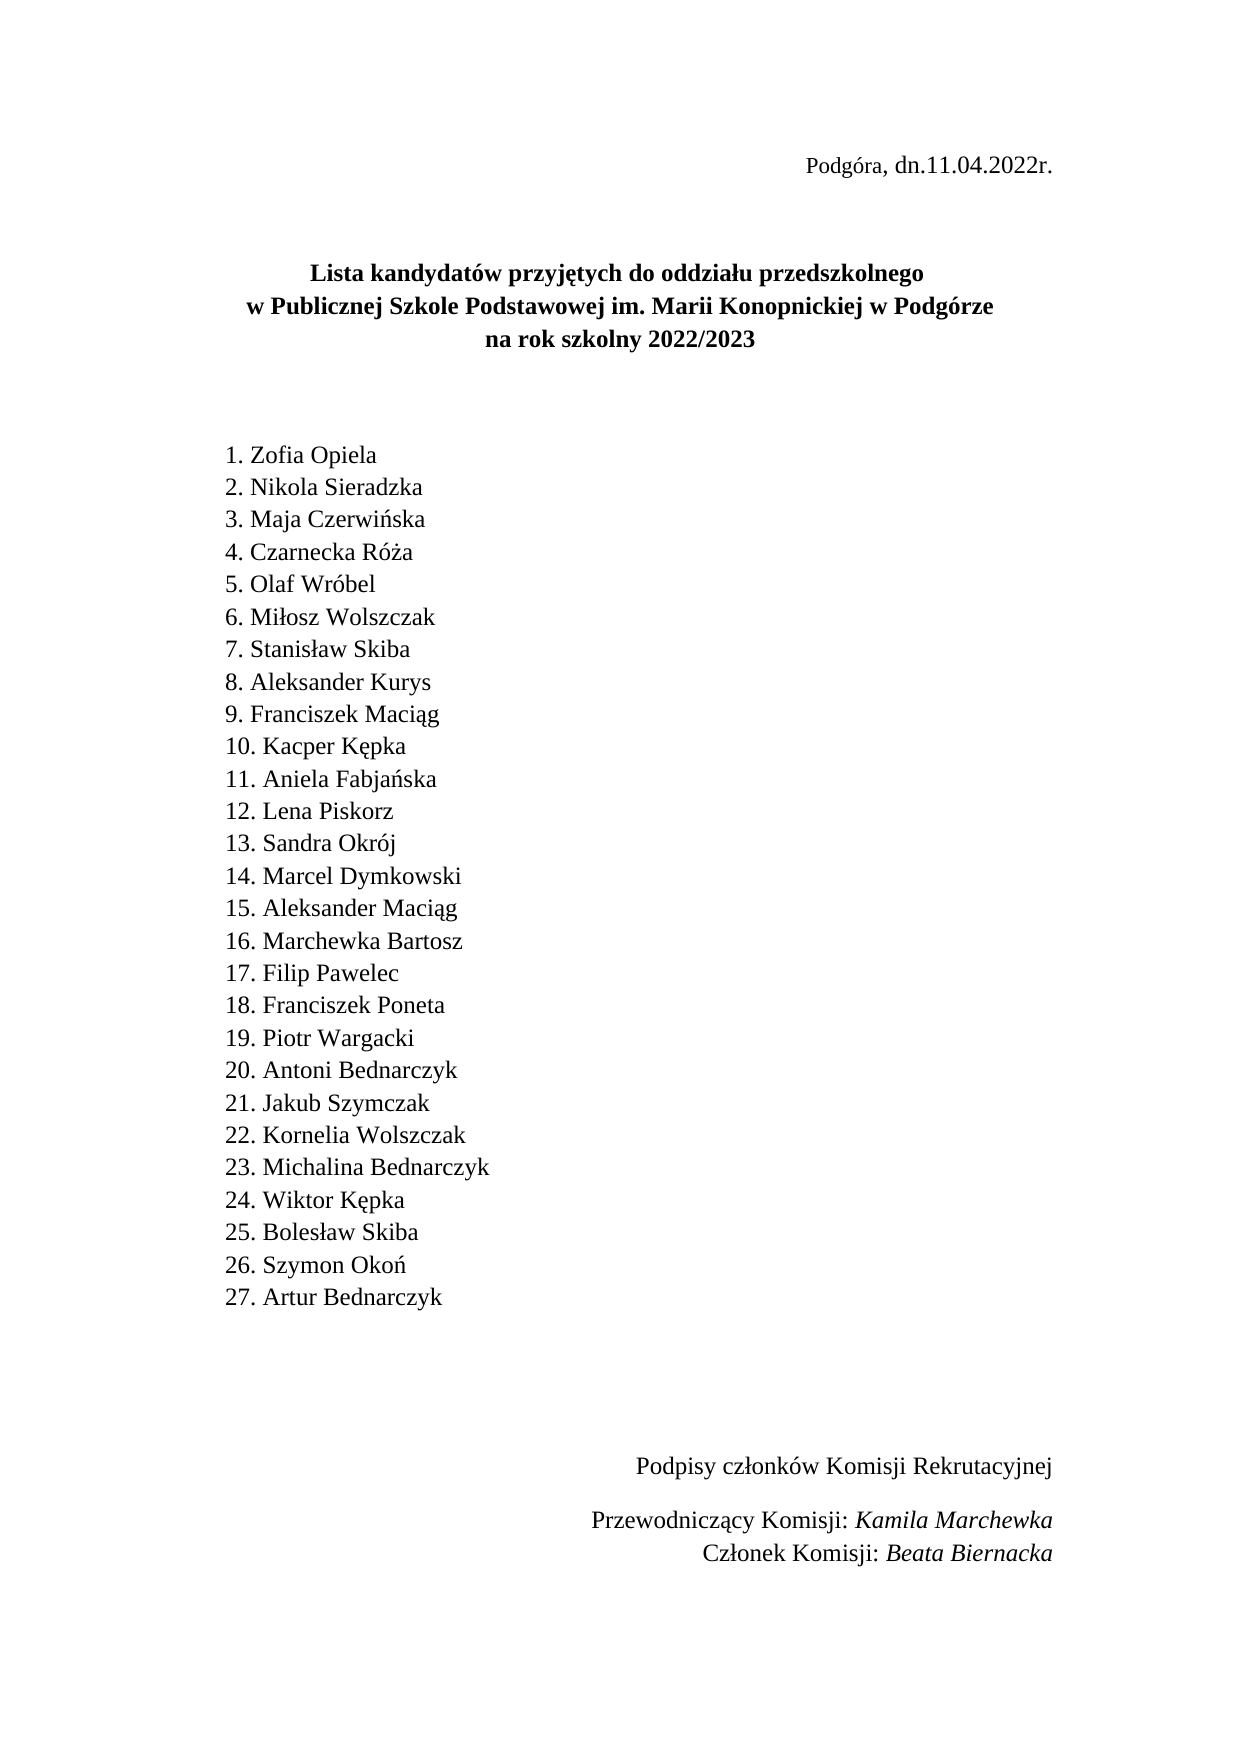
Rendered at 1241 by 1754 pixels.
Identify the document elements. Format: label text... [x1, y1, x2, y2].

list Bolesław Skiba [225, 1217, 1053, 1246]
list Stanisław Skiba [225, 634, 1053, 663]
list Michalina Bednarczyk [225, 1152, 1053, 1181]
list Lena Piskorz [225, 796, 1053, 825]
list Kornelia Wolszczak [225, 1120, 1053, 1149]
list Aleksander Kurys [225, 667, 1053, 695]
list Maja Czerwińska [225, 504, 1053, 533]
list Czarnecka Róża [225, 537, 1053, 566]
list Kacper Kępka [225, 731, 1053, 760]
list Aniela Fabjańska [225, 764, 1053, 792]
list Jakub Szymczak [225, 1088, 1053, 1116]
list Aleksander Maciąg [225, 893, 1053, 922]
text Podgóra, dn.11.04.2022r. [187, 150, 1053, 179]
list Antoni Bednarczyk [225, 1055, 1053, 1084]
list Nikola Sieradzka [225, 472, 1053, 501]
list Olaf Wróbel [225, 569, 1053, 598]
list Miłosz Wolszczak [225, 602, 1053, 631]
list Szymon Okoń [225, 1250, 1053, 1278]
list Artur Bednarczyk [225, 1282, 1053, 1311]
list Piotr Wargacki [225, 1023, 1053, 1052]
text Lista kandydatów przyjętych do oddziału przedszkolnego w Publicznej Szkole Podstawowej im. Marii Konopnickiej w Podgórze na rok szkolny 2022/2023 [187, 258, 1053, 352]
list Marchewka Bartosz [225, 926, 1053, 954]
text Przewodniczący Komisji: Kamila Marchewka Członek Komisji: Beata Biernacka [187, 1505, 1053, 1599]
list Franciszek Maciąg [225, 699, 1053, 728]
list Zofia Opiela [225, 440, 1053, 468]
list Sandra Okrój [225, 828, 1053, 857]
list Filip Pawelec [225, 958, 1053, 987]
text Podpisy członków Komisji Rekrutacyjnej [187, 1451, 1053, 1480]
list Franciszek Poneta [225, 991, 1053, 1019]
list Wiktor Kępka [225, 1185, 1053, 1214]
list Marcel Dymkowski [225, 861, 1053, 890]
